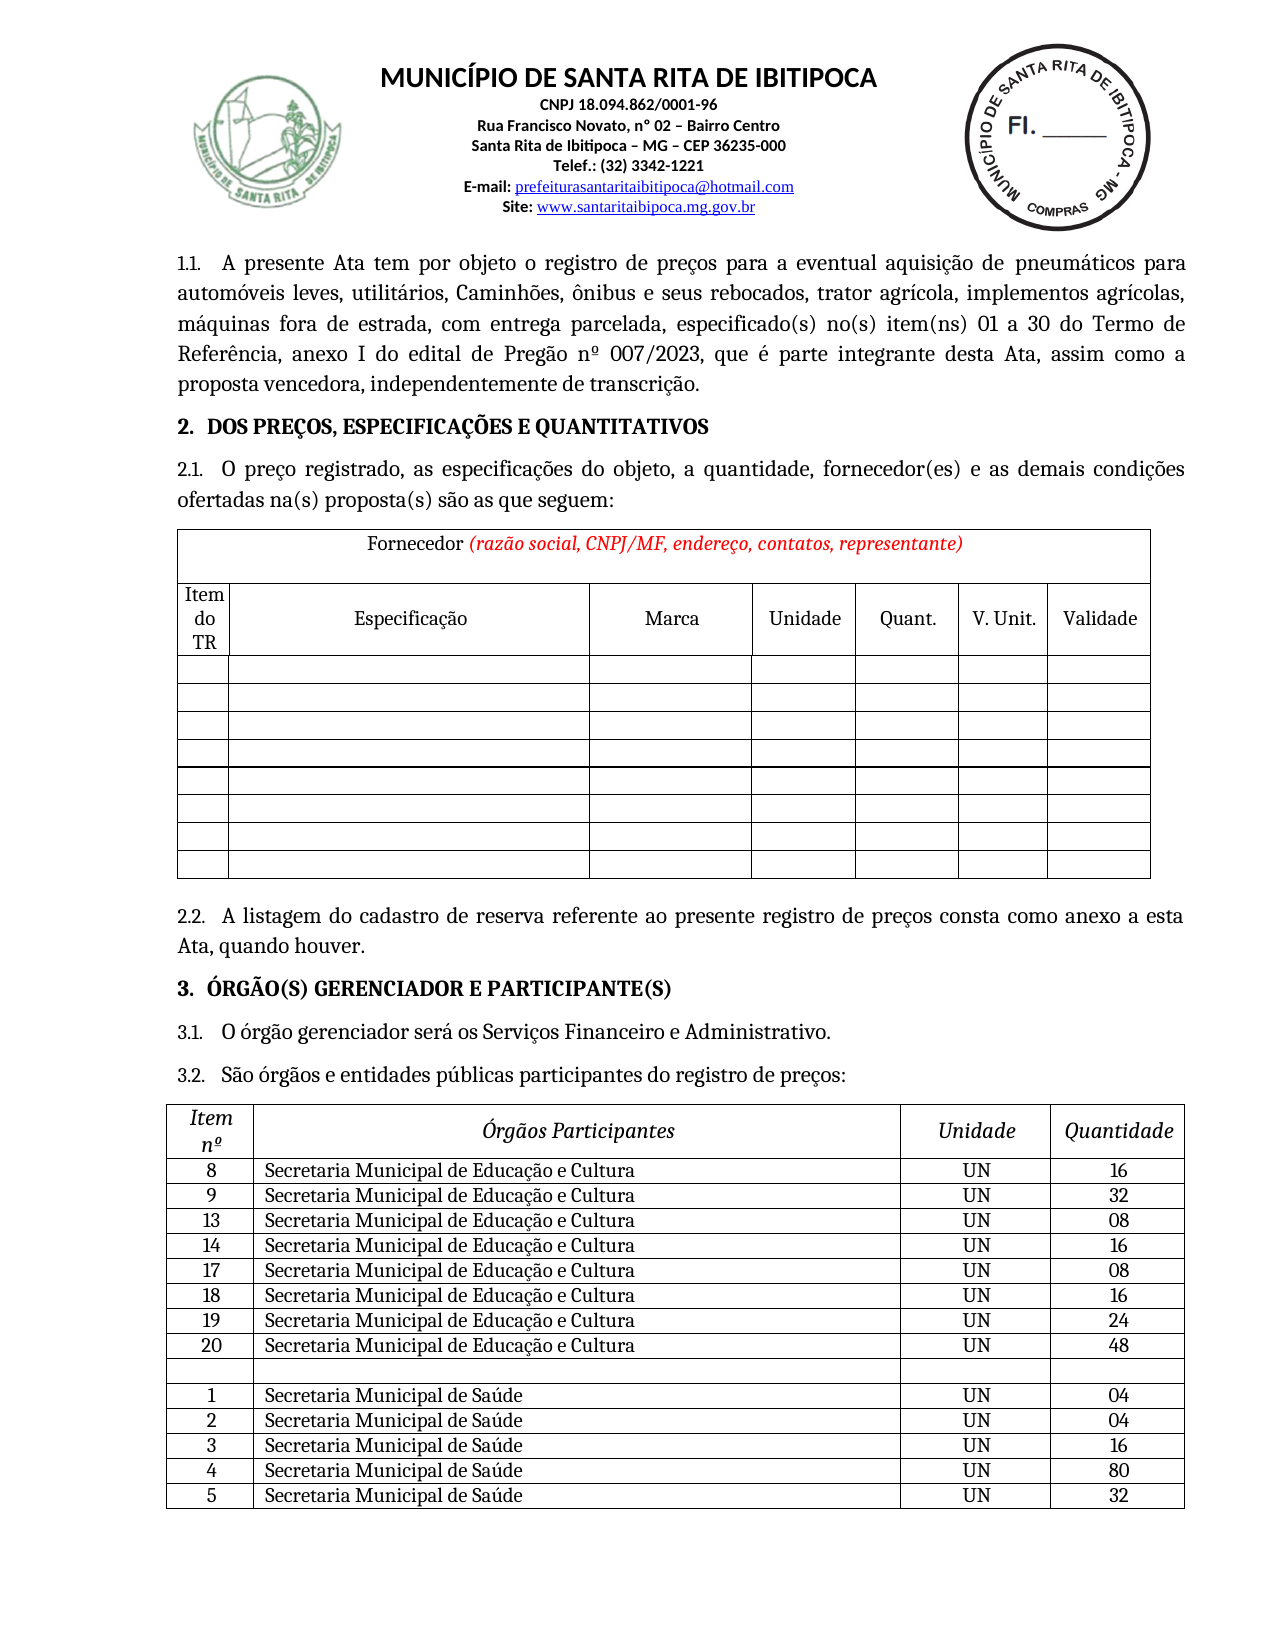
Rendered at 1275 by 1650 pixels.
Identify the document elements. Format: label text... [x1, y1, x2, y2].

table_cell [1048, 795, 1150, 822]
table_cell Secretaria Municipal de Educação e Cultura [254, 1234, 900, 1258]
table_cell [856, 740, 958, 766]
table_cell [254, 1359, 900, 1383]
table_cell Secretaria Municipal de Saúde [254, 1434, 900, 1458]
table_cell [229, 795, 589, 822]
table_cell [178, 851, 228, 878]
table_cell [752, 712, 855, 738]
table_cell UN [901, 1159, 1050, 1183]
list A presente Ata tem por objeto o registro de preços para a eventual aquisição de pneumáticos para automóveis leves, utilitários, Caminhões, ônibus e seus rebocados, trator agrícola, implementos agrícolas, máquinas fora de estrada, com entrega parcelada, especificado(s) no(s) item(ns) 01 a 30 do Termo de Referência, anexo I do edital de Pregão nº 007/2023, que é parte integrante desta Ata, assim como a proposta vencedora, independentemente de transcrição. [177, 250, 1186, 397]
table_cell [752, 768, 855, 794]
table_header Órgãos Participantes [254, 1105, 900, 1158]
table_cell [959, 823, 1047, 850]
table_cell UN [901, 1234, 1050, 1258]
table_header Quantidade [1051, 1105, 1184, 1158]
table_header Unidade [901, 1105, 1050, 1158]
list O preço registrado, as especificações do objeto, a quantidade, fornecedor(es) e as demais condições ofertadas na(s) proposta(s) são as que seguem: [177, 456, 1186, 513]
table_cell [856, 823, 958, 850]
table_cell UN [901, 1334, 1050, 1358]
table_cell 16 [1051, 1159, 1184, 1183]
table_cell 20 [167, 1334, 253, 1358]
table_cell 16 [1051, 1434, 1184, 1458]
table_cell [959, 768, 1047, 794]
table_cell 16 [1051, 1234, 1184, 1258]
table_cell V. Unit. [959, 584, 1047, 655]
picture [947, 34, 1165, 239]
table_cell [229, 684, 589, 711]
table_cell Quant. [856, 584, 958, 655]
table_cell 4 [167, 1459, 253, 1483]
table_cell Secretaria Municipal de Educação e Cultura [254, 1309, 900, 1333]
table_cell 13 [167, 1209, 253, 1233]
table_cell [229, 656, 589, 683]
table_cell Item do TR [178, 584, 229, 655]
table_cell Secretaria Municipal de Educação e Cultura [254, 1184, 900, 1208]
table_cell Secretaria Municipal de Saúde [254, 1409, 900, 1433]
table_cell [856, 851, 958, 878]
table_cell UN [901, 1309, 1050, 1333]
table_cell [959, 795, 1047, 822]
table_cell [590, 823, 751, 850]
table_cell [590, 712, 751, 738]
table_cell [856, 656, 958, 683]
table_cell [590, 795, 751, 822]
table_cell [590, 768, 751, 794]
list A listagem do cadastro de reserva referente ao presente registro de preços consta como anexo a esta Ata, quando houver. [177, 903, 1186, 960]
table_cell Unidade [753, 584, 855, 655]
list ÓRGÃO(S) GERENCIADOR E PARTICIPANTE(S) [177, 976, 1186, 1002]
table_cell 32 [1051, 1184, 1184, 1208]
table_cell Marca [590, 584, 752, 655]
table_cell Secretaria Municipal de Educação e Cultura [254, 1159, 900, 1183]
list O órgão gerenciador será os Serviços Financeiro e Administrativo. [177, 1019, 1186, 1045]
table_cell 16 [1051, 1284, 1184, 1308]
table_cell 04 [1051, 1409, 1184, 1433]
list DOS PREÇOS, ESPECIFICAÇÕES E QUANTITATIVOS [177, 413, 1186, 440]
table_cell 80 [1051, 1459, 1184, 1483]
table_cell [959, 684, 1047, 711]
table_header Item nº [167, 1105, 253, 1158]
table_cell 32 [1051, 1484, 1184, 1508]
table_cell UN [901, 1409, 1050, 1433]
table_cell [178, 823, 228, 850]
table_cell 5 [167, 1484, 253, 1508]
table_cell Secretaria Municipal de Saúde [254, 1484, 900, 1508]
table_cell Validade [1048, 584, 1150, 655]
table_cell [178, 656, 228, 683]
table_cell [959, 656, 1047, 683]
table_cell [178, 795, 228, 822]
table_cell 8 [167, 1159, 253, 1183]
table_cell [856, 768, 958, 794]
table_cell 18 [167, 1284, 253, 1308]
table_cell 3 [167, 1434, 253, 1458]
table_cell [229, 851, 589, 878]
table_cell [229, 768, 589, 794]
table_cell 19 [167, 1309, 253, 1333]
table_cell [959, 851, 1047, 878]
table_cell [178, 684, 228, 711]
table_cell 08 [1051, 1259, 1184, 1283]
table_cell 08 [1051, 1209, 1184, 1233]
table_cell [1048, 823, 1150, 850]
table_cell [752, 684, 855, 711]
list São órgãos e entidades públicas participantes do registro de preços: [177, 1061, 1186, 1088]
table_cell [590, 851, 751, 878]
table_cell 48 [1051, 1334, 1184, 1358]
table_cell Secretaria Municipal de Educação e Cultura [254, 1209, 900, 1233]
table_cell 24 [1051, 1309, 1184, 1333]
table_cell [167, 1359, 253, 1383]
table_cell [590, 656, 751, 683]
table_cell [1048, 740, 1150, 766]
table_cell [959, 740, 1047, 766]
table_cell [752, 851, 855, 878]
table_cell [752, 795, 855, 822]
table_cell [752, 656, 855, 683]
table_cell [1048, 656, 1150, 683]
table_cell [752, 823, 855, 850]
table_cell [178, 768, 228, 794]
table_cell UN [901, 1484, 1050, 1508]
table_cell [1051, 1359, 1184, 1383]
table_cell [1048, 768, 1150, 794]
table_cell Secretaria Municipal de Saúde [254, 1459, 900, 1483]
table_cell 04 [1051, 1384, 1184, 1408]
table_cell Secretaria Municipal de Educação e Cultura [254, 1334, 900, 1358]
table_cell [856, 712, 958, 738]
table_cell 14 [167, 1234, 253, 1258]
table_cell [178, 712, 228, 738]
table_cell UN [901, 1459, 1050, 1483]
table_cell Secretaria Municipal de Saúde [254, 1384, 900, 1408]
table_cell [229, 740, 589, 766]
table_cell UN [901, 1384, 1050, 1408]
table_cell [1048, 851, 1150, 878]
table_cell [856, 795, 958, 822]
table_cell [178, 740, 228, 766]
table_cell [959, 712, 1047, 738]
table_cell [1048, 712, 1150, 738]
picture [177, 59, 357, 219]
table_cell Especificação [230, 584, 589, 655]
table_cell [229, 712, 589, 738]
table_cell [590, 740, 751, 766]
table_cell UN [901, 1259, 1050, 1283]
table_cell 9 [167, 1184, 253, 1208]
table_cell Secretaria Municipal de Educação e Cultura [254, 1259, 900, 1283]
table_cell 17 [167, 1259, 253, 1283]
table_cell 2 [167, 1409, 253, 1433]
table_cell [1048, 684, 1150, 711]
table_cell [752, 740, 855, 766]
table_cell UN [901, 1209, 1050, 1233]
table_cell [856, 684, 958, 711]
table_cell [590, 684, 751, 711]
table_cell [229, 823, 589, 850]
table_cell [901, 1359, 1050, 1383]
table_cell UN [901, 1284, 1050, 1308]
table_cell UN [901, 1184, 1050, 1208]
table_cell 1 [167, 1384, 253, 1408]
table_cell UN [901, 1434, 1050, 1458]
table_cell Secretaria Municipal de Educação e Cultura [254, 1284, 900, 1308]
table_header Fornecedor (razão social, CNPJ/MF, endereço, contatos, representante) [178, 530, 1150, 582]
